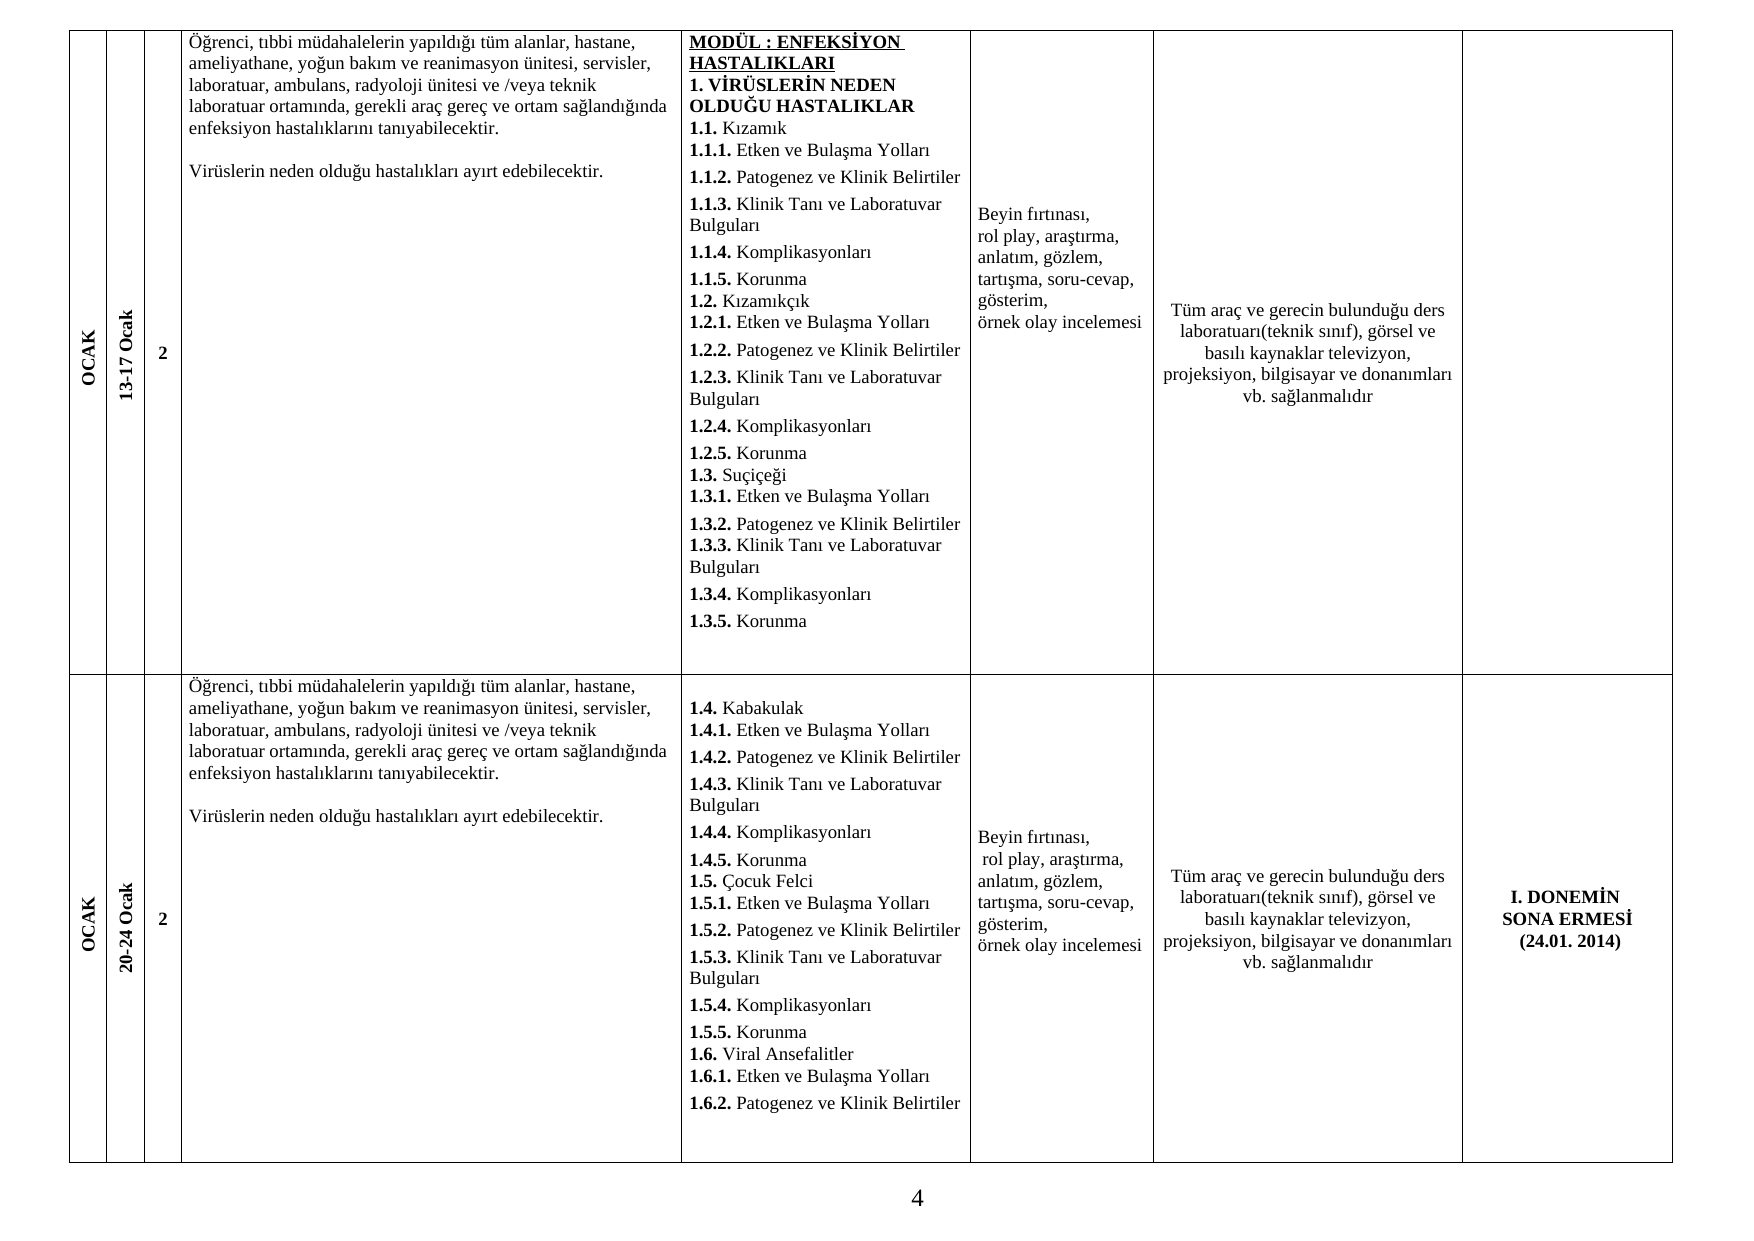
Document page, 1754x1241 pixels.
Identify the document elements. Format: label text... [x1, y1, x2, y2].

table_cell 2 [145, 31, 181, 674]
table_cell 13-17 Ocak [107, 31, 144, 674]
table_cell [182, 675, 681, 1162]
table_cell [971, 675, 1153, 1162]
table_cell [1154, 675, 1462, 1162]
table_cell Beyin fırtınası, rol play, araştırma, anlatım, gözlem, tartışma, soru-cevap, gösterim, örnek olay incelemesi [971, 31, 1153, 674]
table_cell MODÜL : ENFEKSİYON HASTALIKLARI 1. VİRÜSLERİN NEDEN OLDUĞU HASTALIKLAR 1.1. Kızamık 1.1.1. Etken ve Bulaşma Yolları 1.1.2. Patogenez ve Klinik Belirtiler 1.1.3. Klinik Tanı ve Laboratuvar Bulguları 1.1.4. Komplikasyonları 1.1.5. Korunma 1.2. Kızamıkçık 1.2.1. Etken ve Bulaşma Yolları 1.2.2. Patogenez ve Klinik Belirtiler 1.2.3. Klinik Tanı ve Laboratuvar Bulguları 1.2.4. Komplikasyonları 1.2.5. Korunma 1.3. Suçiçeği 1.3.1. Etken ve Bulaşma Yolları 1.3.2. Patogenez ve Klinik Belirtiler 1.3.3. Klinik Tanı ve Laboratuvar Bulguları 1.3.4. Komplikasyonları 1.3.5. Korunma [682, 31, 970, 674]
table_cell I. DONEMİN SONA ERMESİ (24.01. 2014) [1463, 675, 1672, 1162]
table_cell 2 [145, 675, 181, 1162]
table_cell 20-24 Ocak [107, 675, 144, 1162]
table_cell OCAK [70, 31, 106, 674]
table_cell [1154, 31, 1462, 674]
table_cell 1.4. Kabakulak 1.4.1. Etken ve Bulaşma Yolları 1.4.2. Patogenez ve Klinik Belirtiler 1.4.3. Klinik Tanı ve Laboratuvar Bulguları 1.4.4. Komplikasyonları 1.4.5. Korunma 1.5. Çocuk Felci 1.5.1. Etken ve Bulaşma Yolları 1.5.2. Patogenez ve Klinik Belirtiler 1.5.3. Klinik Tanı ve Laboratuvar Bulguları 1.5.4. Komplikasyonları 1.5.5. Korunma 1.6. Viral Ansefalitler 1.6.1. Etken ve Bulaşma Yolları 1.6.2. Patogenez ve Klinik Belirtiler [682, 675, 970, 1162]
table_cell OCAK [70, 675, 106, 1162]
table_cell [1463, 31, 1672, 674]
